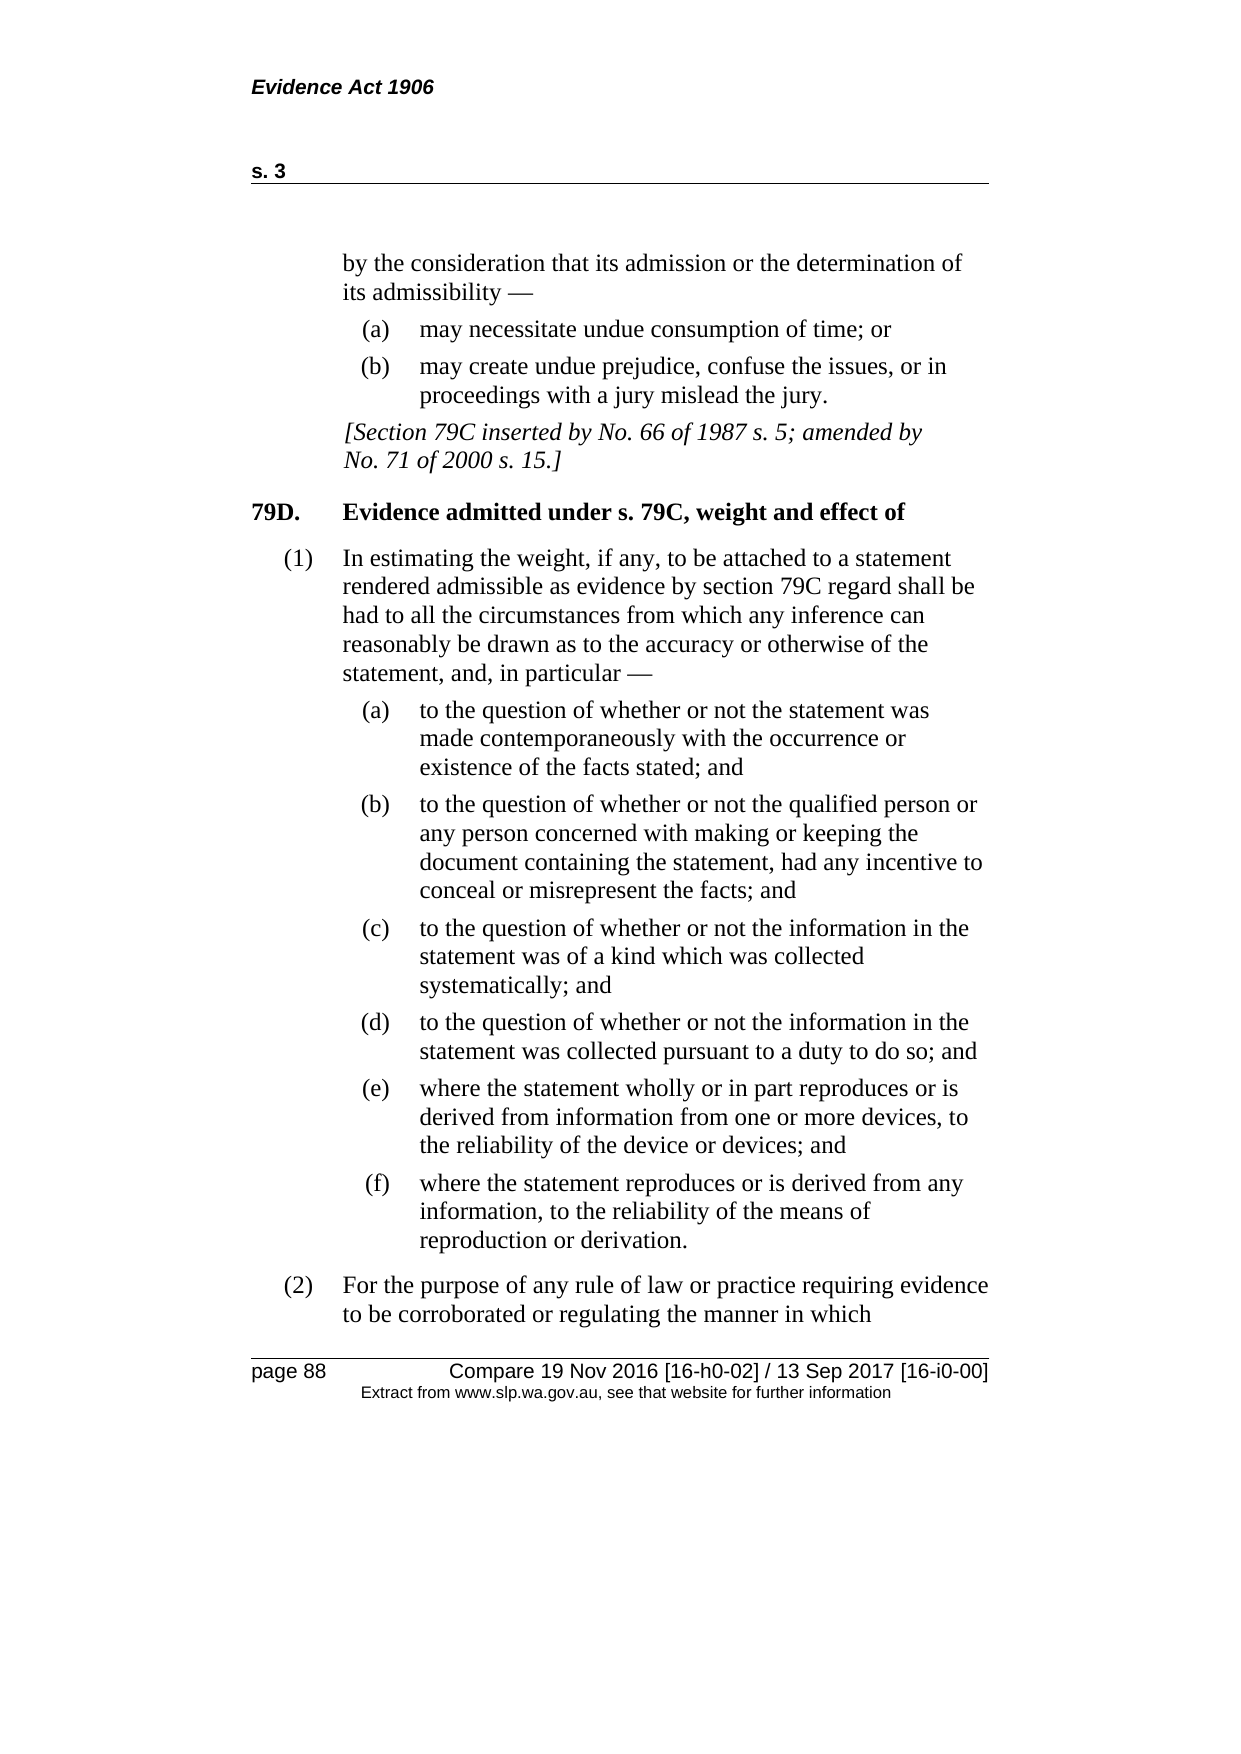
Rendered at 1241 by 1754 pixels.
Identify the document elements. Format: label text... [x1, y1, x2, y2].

text (b) may create undue prejudice, confuse the issues, or in proceedings with a jury mislead the jury. [251, 351, 989, 408]
text (d) to the question of whether or not the information in the statement was collected pursuant to a duty to do so; and [251, 1007, 989, 1065]
subtitle 79D. Evidence admitted under s. 79C, weight and effect of [251, 497, 989, 526]
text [251, 1271, 989, 1328]
text (a) to the question of whether or not the statement was made contemporaneously with the occurrence or existence of the facts stated; and [251, 695, 989, 781]
text (f) where the statement reproduces or is derived from any information, to the reliability of the means of reproduction or derivation. [251, 1168, 989, 1254]
text (a) may necessitate undue consumption of time; or [251, 314, 989, 343]
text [251, 248, 989, 306]
text (1) In estimating the weight, if any, to be attached to a statement rendered admissible as evidence by section 79C regard shall be had to all the circumstances from which any inference can reasonably be drawn as to the accuracy or otherwise of the statement, and, in particular — [251, 543, 989, 686]
text (e) where the statement wholly or in part reproduces or is derived from information from one or more devices, to the reliability of the device or devices; and [251, 1073, 989, 1159]
text (c) to the question of whether or not the information in the statement was of a kind which was collected systematically; and [251, 913, 989, 999]
text [Section 79C inserted by No. 66 of 1987 s. 5; amended by No. 71 of 2000 s. 15.] [251, 417, 989, 474]
text (b) to the question of whether or not the qualified person or any person concerned with making or keeping the document containing the statement, had any incentive to conceal or misrepresent the facts; and [251, 789, 989, 904]
